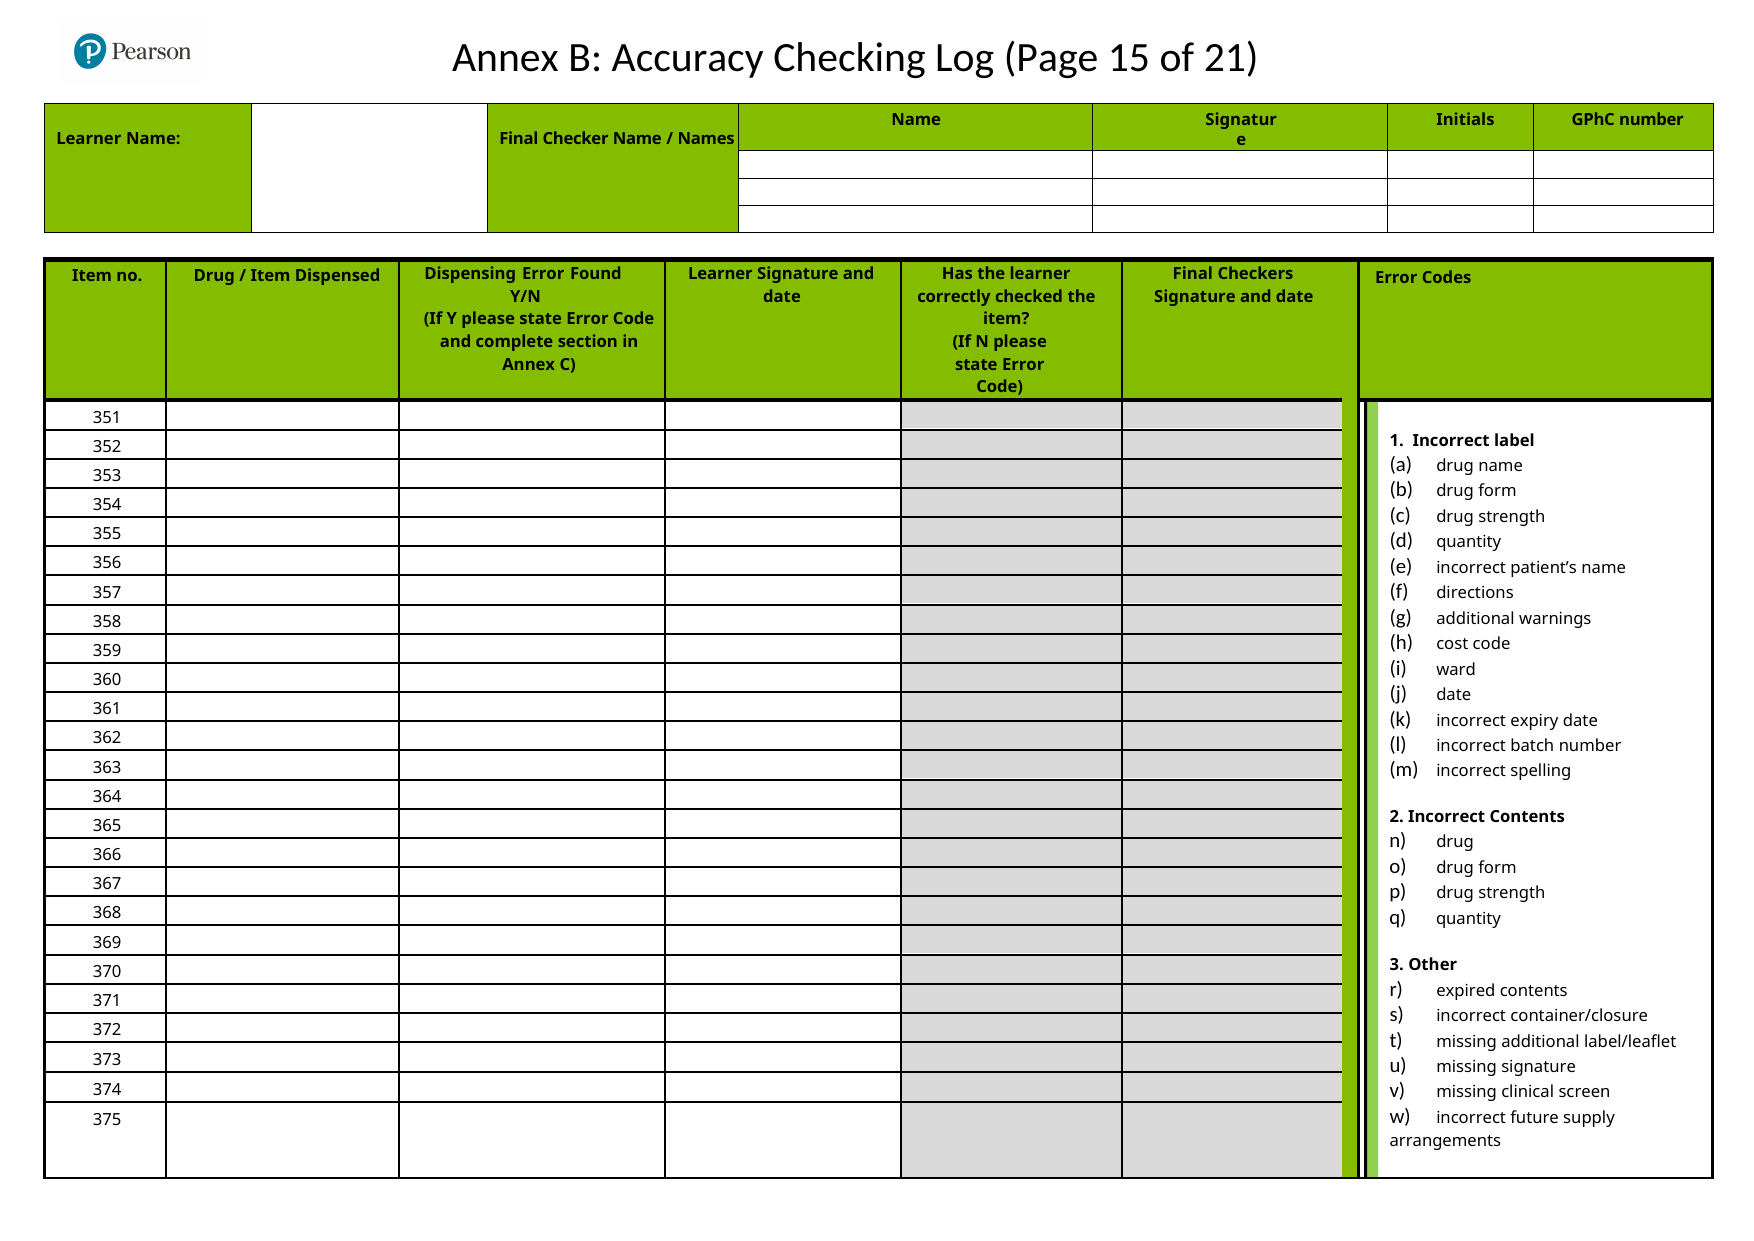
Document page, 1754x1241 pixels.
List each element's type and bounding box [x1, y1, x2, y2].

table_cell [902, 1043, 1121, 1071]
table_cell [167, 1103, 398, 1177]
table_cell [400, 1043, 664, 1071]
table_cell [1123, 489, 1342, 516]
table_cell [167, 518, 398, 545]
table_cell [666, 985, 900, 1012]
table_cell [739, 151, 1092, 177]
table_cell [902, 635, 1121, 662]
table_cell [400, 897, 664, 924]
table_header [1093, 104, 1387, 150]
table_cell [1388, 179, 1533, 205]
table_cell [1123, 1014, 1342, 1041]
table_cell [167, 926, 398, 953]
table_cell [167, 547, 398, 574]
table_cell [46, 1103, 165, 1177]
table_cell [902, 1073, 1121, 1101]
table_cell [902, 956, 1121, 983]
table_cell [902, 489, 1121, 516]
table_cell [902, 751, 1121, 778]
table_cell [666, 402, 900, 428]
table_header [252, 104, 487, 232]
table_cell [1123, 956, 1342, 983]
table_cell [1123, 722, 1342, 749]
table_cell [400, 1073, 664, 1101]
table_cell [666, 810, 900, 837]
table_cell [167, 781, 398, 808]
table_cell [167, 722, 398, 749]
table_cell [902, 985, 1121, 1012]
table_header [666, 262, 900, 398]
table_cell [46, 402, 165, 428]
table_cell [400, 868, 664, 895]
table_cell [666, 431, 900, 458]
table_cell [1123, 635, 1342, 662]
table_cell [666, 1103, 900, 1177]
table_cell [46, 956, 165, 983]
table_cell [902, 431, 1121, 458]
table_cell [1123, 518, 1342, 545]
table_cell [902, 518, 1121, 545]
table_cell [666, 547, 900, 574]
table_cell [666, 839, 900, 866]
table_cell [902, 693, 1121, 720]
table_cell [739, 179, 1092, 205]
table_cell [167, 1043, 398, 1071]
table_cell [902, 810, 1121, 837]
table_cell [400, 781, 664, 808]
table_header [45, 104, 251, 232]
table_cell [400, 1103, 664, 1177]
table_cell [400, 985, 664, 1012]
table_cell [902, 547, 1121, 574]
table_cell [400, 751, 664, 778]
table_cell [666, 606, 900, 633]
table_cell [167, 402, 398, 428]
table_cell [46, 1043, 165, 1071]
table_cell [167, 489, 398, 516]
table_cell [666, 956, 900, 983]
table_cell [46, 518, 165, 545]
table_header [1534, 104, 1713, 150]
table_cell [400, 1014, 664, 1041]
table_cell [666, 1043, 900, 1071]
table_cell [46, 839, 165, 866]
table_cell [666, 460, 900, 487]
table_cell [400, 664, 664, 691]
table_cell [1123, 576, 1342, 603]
picture [58, 17, 207, 85]
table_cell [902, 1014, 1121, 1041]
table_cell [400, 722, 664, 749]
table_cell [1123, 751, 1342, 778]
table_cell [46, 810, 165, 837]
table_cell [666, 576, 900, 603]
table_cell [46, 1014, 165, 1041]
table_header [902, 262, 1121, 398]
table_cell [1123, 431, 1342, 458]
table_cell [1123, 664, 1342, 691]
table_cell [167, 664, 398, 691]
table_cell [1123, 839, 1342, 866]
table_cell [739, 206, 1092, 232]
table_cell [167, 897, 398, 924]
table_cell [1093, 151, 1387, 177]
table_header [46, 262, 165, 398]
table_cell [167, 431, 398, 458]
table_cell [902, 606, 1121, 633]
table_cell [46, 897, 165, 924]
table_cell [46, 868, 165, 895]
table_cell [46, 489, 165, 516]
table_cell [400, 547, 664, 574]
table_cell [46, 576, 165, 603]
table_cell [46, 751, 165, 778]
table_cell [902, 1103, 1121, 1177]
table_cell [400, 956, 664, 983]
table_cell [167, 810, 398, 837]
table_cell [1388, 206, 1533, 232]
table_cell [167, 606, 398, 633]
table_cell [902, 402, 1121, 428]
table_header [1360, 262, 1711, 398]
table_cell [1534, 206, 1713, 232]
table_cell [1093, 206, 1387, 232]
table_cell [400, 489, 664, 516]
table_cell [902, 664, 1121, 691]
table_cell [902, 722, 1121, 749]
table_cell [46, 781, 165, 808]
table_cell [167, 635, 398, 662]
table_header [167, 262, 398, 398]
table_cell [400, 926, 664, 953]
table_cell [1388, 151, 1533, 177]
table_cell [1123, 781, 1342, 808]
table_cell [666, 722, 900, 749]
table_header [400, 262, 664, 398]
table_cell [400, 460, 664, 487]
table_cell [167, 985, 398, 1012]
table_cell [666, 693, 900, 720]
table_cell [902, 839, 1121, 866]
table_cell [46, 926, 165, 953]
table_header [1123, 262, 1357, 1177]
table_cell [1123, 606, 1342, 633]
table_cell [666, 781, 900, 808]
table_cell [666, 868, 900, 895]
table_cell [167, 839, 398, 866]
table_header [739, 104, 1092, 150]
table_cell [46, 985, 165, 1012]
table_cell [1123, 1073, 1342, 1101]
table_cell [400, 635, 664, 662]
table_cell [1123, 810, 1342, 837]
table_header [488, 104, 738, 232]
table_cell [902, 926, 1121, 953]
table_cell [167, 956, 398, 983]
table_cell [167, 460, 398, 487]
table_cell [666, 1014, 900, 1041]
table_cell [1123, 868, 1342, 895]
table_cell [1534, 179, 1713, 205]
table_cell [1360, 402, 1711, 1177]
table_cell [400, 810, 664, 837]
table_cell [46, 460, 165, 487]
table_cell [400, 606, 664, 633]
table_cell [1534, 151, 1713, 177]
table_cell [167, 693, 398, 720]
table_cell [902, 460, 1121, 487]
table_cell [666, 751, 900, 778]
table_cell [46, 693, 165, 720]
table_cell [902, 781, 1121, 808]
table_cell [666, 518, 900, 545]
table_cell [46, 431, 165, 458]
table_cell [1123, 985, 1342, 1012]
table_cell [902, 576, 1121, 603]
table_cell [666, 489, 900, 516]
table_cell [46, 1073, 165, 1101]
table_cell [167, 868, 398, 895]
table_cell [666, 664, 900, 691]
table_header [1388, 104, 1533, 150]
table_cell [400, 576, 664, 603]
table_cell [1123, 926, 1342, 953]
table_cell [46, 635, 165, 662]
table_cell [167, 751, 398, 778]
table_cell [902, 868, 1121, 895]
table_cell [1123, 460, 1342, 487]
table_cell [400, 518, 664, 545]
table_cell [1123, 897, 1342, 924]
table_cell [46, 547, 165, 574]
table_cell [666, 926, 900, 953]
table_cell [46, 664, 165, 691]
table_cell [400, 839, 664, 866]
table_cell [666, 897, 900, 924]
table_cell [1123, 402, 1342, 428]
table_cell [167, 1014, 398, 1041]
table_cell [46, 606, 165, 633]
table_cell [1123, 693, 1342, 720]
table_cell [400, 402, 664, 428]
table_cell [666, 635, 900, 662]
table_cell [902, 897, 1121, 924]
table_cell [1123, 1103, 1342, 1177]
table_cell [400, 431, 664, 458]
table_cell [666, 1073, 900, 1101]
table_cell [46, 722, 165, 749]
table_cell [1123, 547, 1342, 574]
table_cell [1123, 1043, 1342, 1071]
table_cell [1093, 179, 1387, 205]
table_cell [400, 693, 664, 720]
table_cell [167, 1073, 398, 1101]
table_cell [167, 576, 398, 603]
